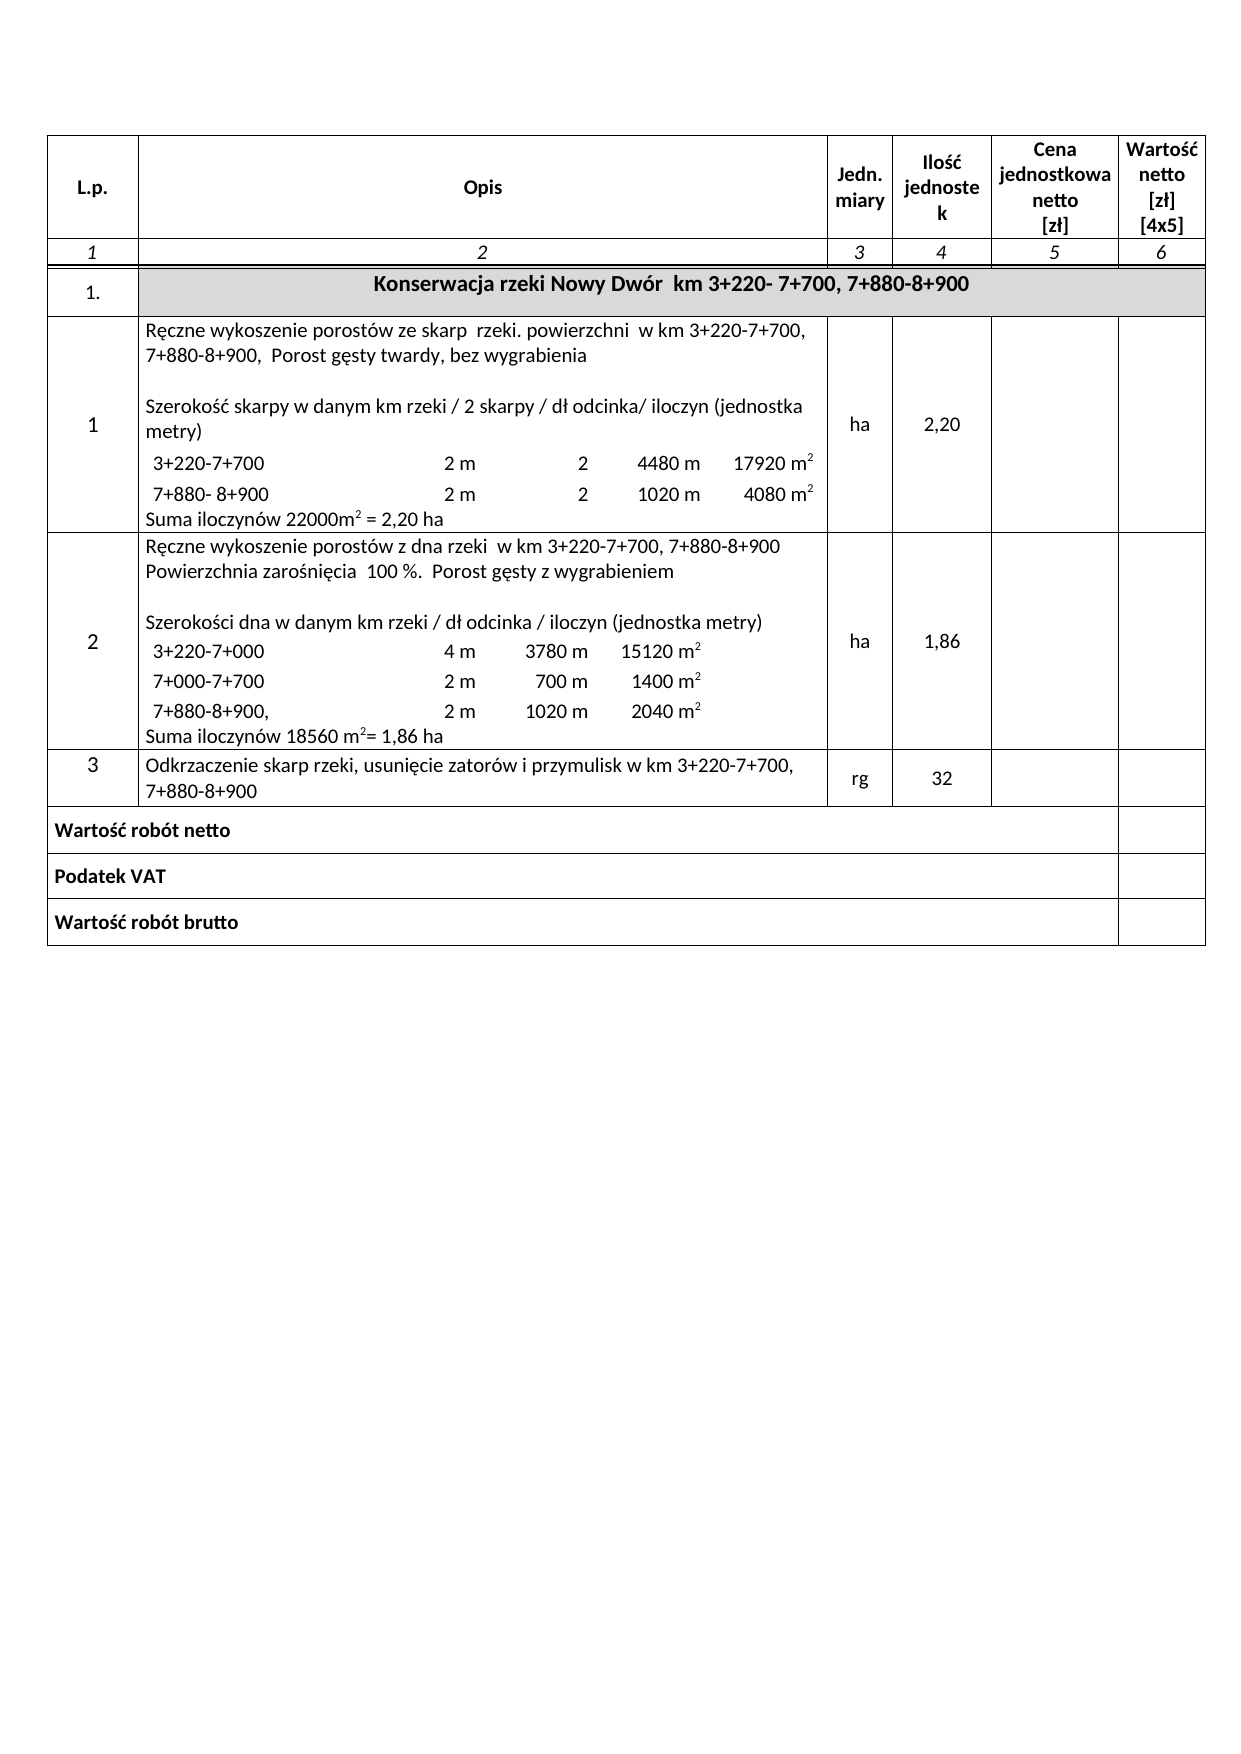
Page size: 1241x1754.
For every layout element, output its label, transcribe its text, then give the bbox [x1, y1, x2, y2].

table_header Cena jednostkowa netto [zł] [992, 136, 1118, 238]
table_cell 2,20 [893, 317, 991, 532]
table_cell [1119, 317, 1205, 532]
table_header Ilość jednostek [893, 136, 991, 238]
table_cell 32 [893, 750, 991, 806]
table_cell 3 [828, 239, 892, 264]
table_cell [1119, 533, 1205, 749]
table_cell 2 [139, 239, 827, 264]
table_cell Podatek VAT [48, 854, 1118, 898]
table_cell Konserwacja rzeki Nowy Dwór km 3+220- 7+700, 7+880-8+900 [139, 269, 1205, 316]
table_cell 1. [48, 269, 138, 316]
table_cell 4 [893, 239, 991, 264]
table_header Opis [139, 136, 827, 238]
table_cell 1 [48, 317, 138, 532]
table_cell [1119, 750, 1205, 806]
table_cell ha [828, 317, 892, 532]
table_header L.p. [48, 136, 138, 238]
table_cell 1 [48, 239, 138, 264]
table_cell [1119, 899, 1205, 945]
table_cell Odkrzaczenie skarp rzeki, usunięcie zatorów i przymulisk w km 3+220-7+700, 7+880-8+900 [139, 750, 827, 806]
table_cell Wartość robót netto [48, 807, 1118, 853]
table_cell [1119, 854, 1205, 898]
table_cell 1,86 [893, 533, 991, 749]
table_cell ha [828, 533, 892, 749]
table_cell rg [828, 750, 892, 806]
table_cell [992, 317, 1118, 532]
table_cell 3 [48, 750, 138, 806]
table_cell [992, 533, 1118, 749]
table_cell Ręczne wykoszenie porostów ze skarp rzeki. powierzchni w km 3+220-7+700, 7+880-8+900, Porost gęsty twardy, bez wygrabienia Szerokość skarpy w danym km rzeki / 2 skarpy / dł odcinka/ iloczyn (jednostka metry) Suma iloczynów 22000m2 = 2,20 ha [139, 317, 827, 532]
table_header Wartość netto [zł] [4x5] [1119, 136, 1205, 238]
table_cell [1119, 807, 1205, 853]
table_cell Ręczne wykoszenie porostów z dna rzeki w km 3+220-7+700, 7+880-8+900 Powierzchnia zarośnięcia 100 %. Porost gęsty z wygrabieniem Szerokości dna w danym km rzeki / dł odcinka / iloczyn (jednostka metry) Suma iloczynów 18560 m2= 1,86 ha [139, 533, 827, 749]
table_cell 2 [48, 533, 138, 749]
table_cell Wartość robót brutto [48, 899, 1118, 945]
table_cell [992, 750, 1118, 806]
table_cell 6 [1119, 239, 1205, 264]
table_header Jedn. miary [828, 136, 892, 238]
table_cell 5 [992, 239, 1118, 264]
